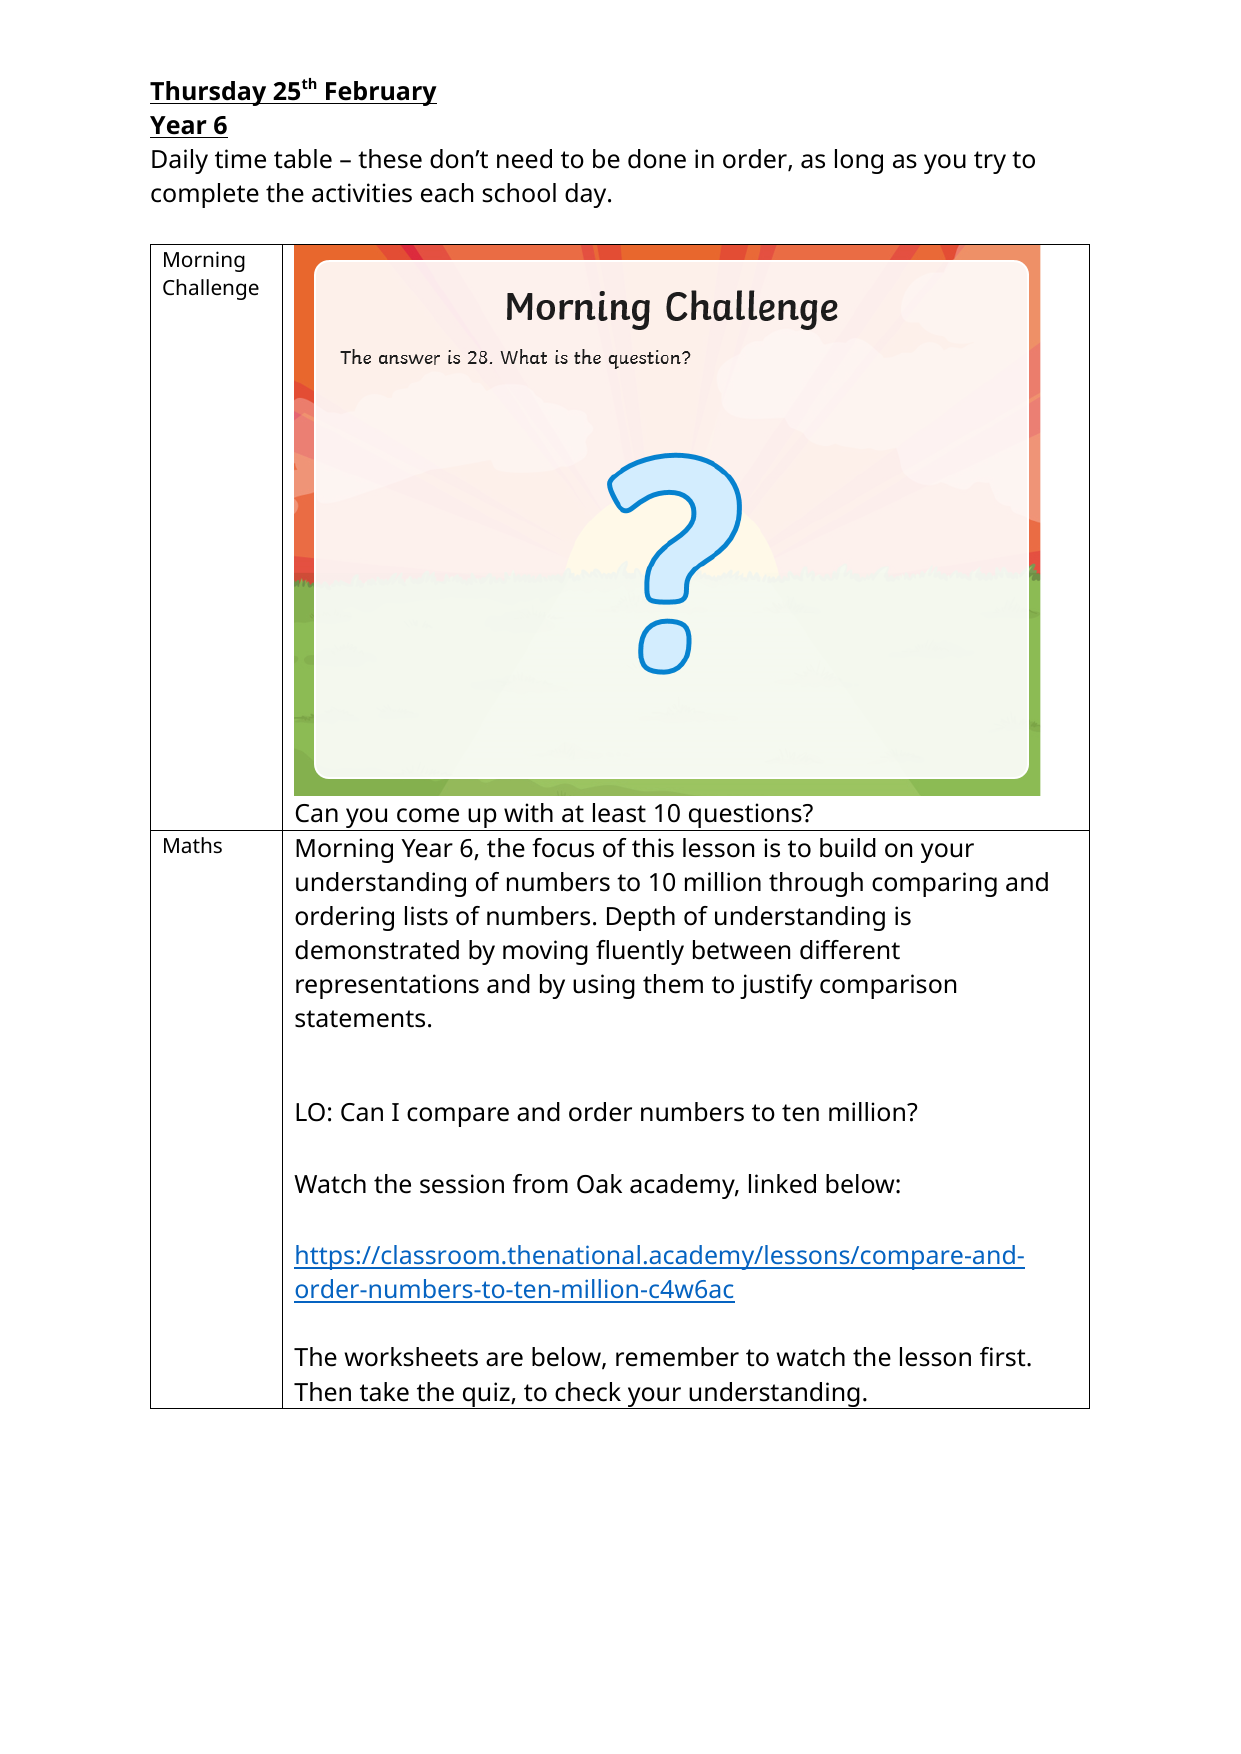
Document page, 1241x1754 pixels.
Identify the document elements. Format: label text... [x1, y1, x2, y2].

table_cell Maths [151, 831, 282, 1408]
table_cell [283, 831, 1089, 1408]
table_header Morning Challenge [151, 245, 282, 830]
table_header Can you come up with at least 10 questions? [283, 245, 1089, 830]
